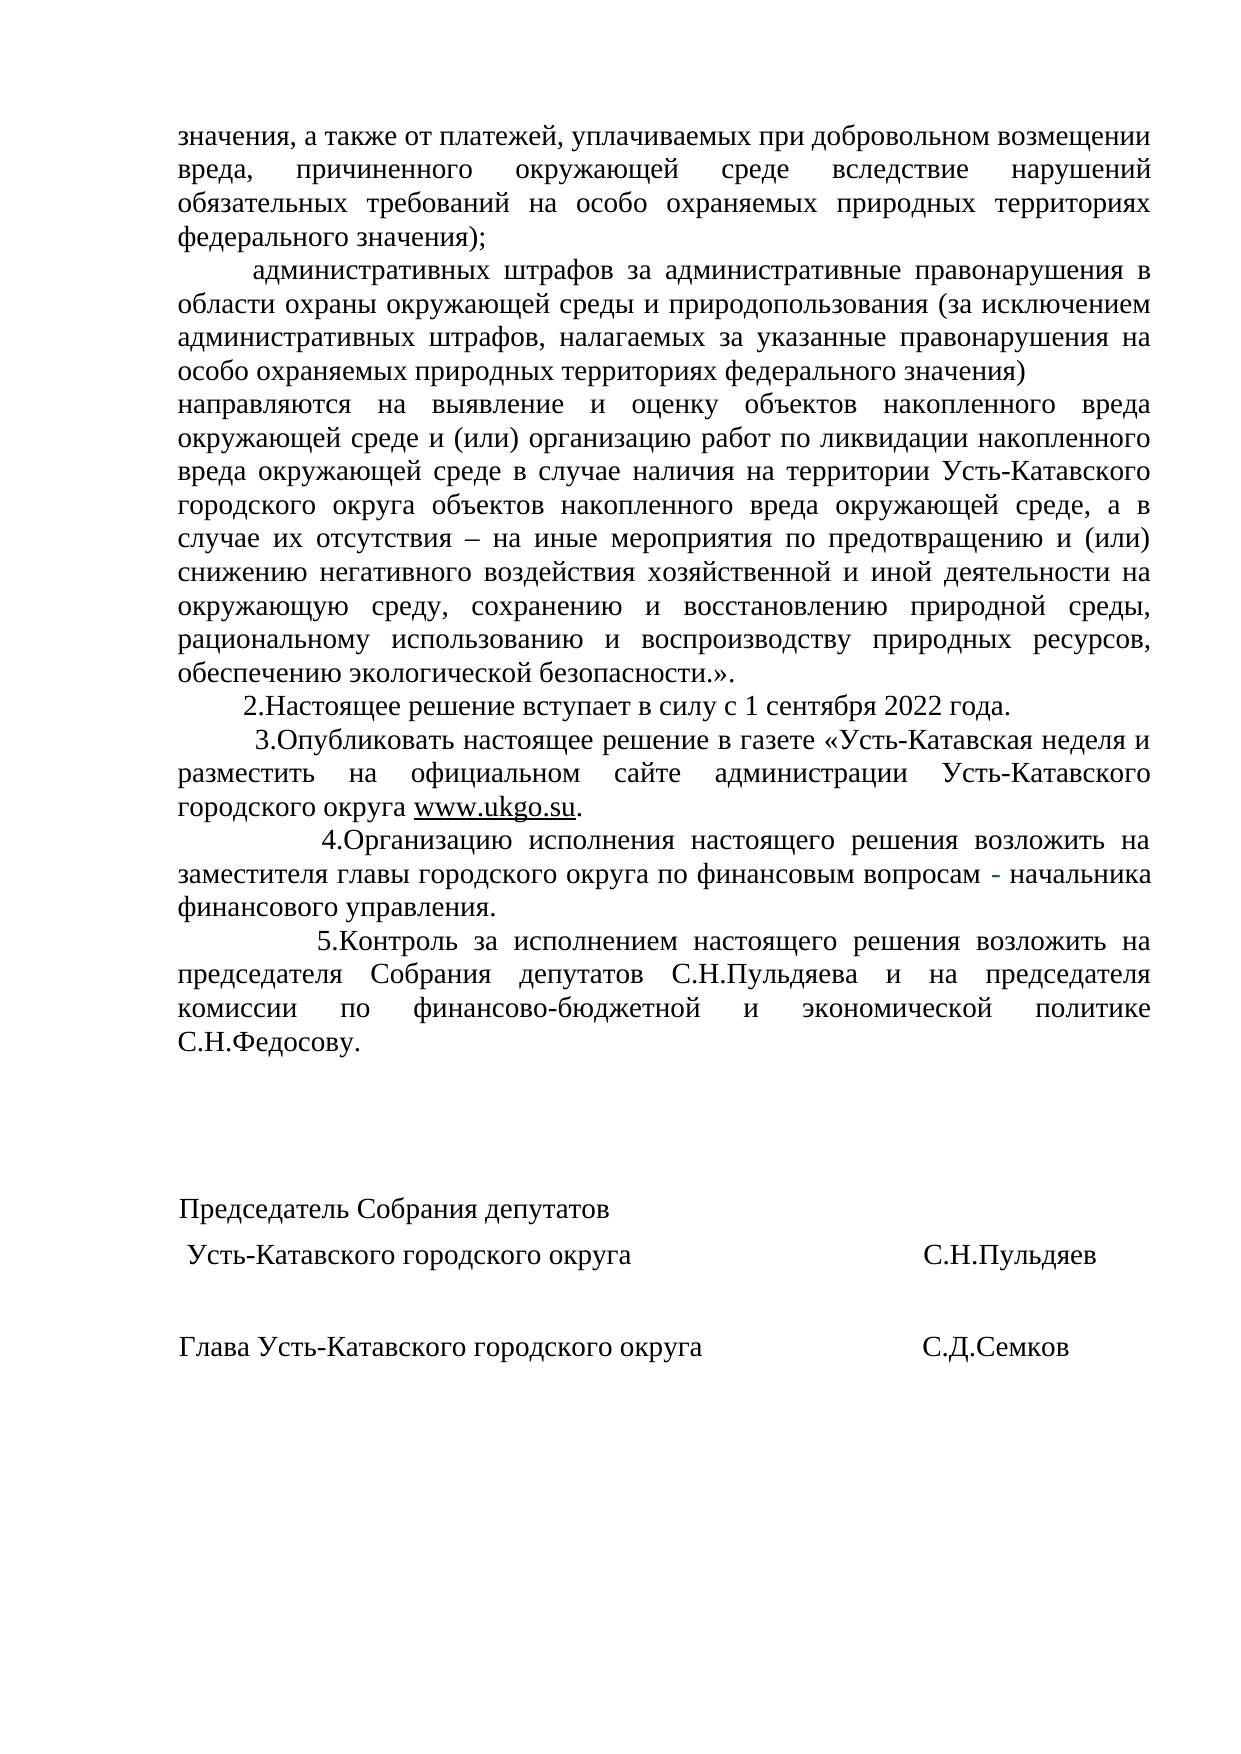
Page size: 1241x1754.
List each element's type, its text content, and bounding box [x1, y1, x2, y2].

text 5.Контроль за исполнением настоящего решения возложить на председателя Собрания депутатов С.Н.Пульдяева и на председателя комиссии по финансово-бюджетной и экономической политике С.Н.Федосову. [177, 923, 1152, 1057]
text Председатель Собрания депутатов [179, 1191, 1152, 1225]
text Усть-Катавского городского округа С.Н.Пульдяев [179, 1237, 1152, 1271]
text 4.Организацию исполнения настоящего решения возложить на заместителя главы городского округа по финансовым вопросам - начальника финансового управления. [177, 822, 1152, 923]
text 3.Опубликовать настоящее решение в газете «Усть-Катавская неделя и разместить на официальном сайте администрации Усть-Катавского городского округа www.ukgo.su. [177, 722, 1152, 822]
text направляются на выявление и оценку объектов накопленного вреда окружающей среде и (или) организацию работ по ликвидации накопленного вреда окружающей среде в случае наличия на территории Усть-Катавского городского округа объектов накопленного вреда окружающей среде, а в случае их отсутствия – на иные мероприятия по предотвращению и (или) снижению негативного воздействия хозяйственной и иной деятельности на окружающую среду, сохранению и восстановлению природной среды, рациональному использованию и воспроизводству природных ресурсов, обеспечению экологической безопасности.». [177, 386, 1152, 688]
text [177, 118, 1152, 252]
text Глава Усть-Катавского городского округа С.Д.Семков [179, 1329, 1152, 1363]
text административных штрафов за административные правонарушения в области охраны окружающей среды и природопользования (за исключением административных штрафов, налагаемых за указанные правонарушения на особо охраняемых природных территориях федерального значения) [177, 252, 1152, 386]
text 2.Настоящее решение вступает в силу с 1 сентября 2022 года. [177, 688, 1152, 722]
